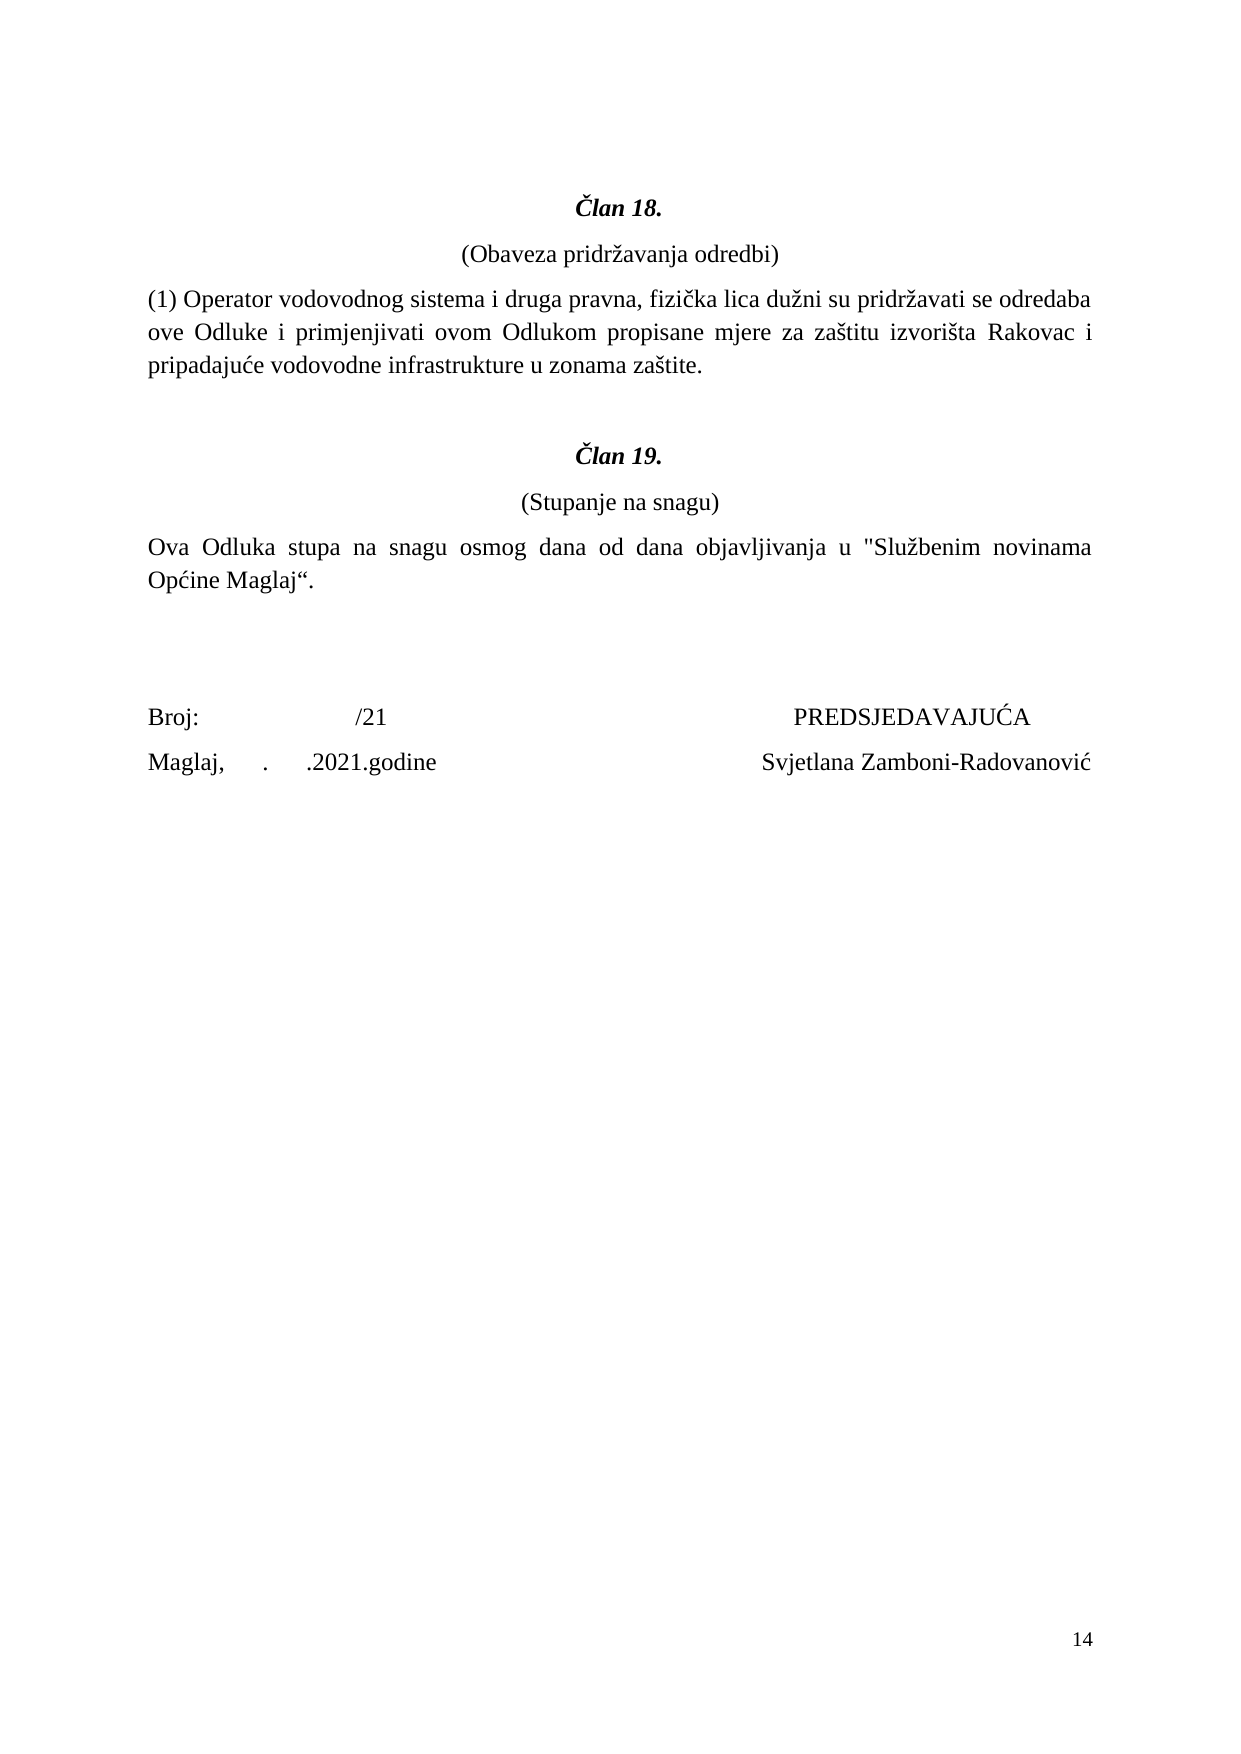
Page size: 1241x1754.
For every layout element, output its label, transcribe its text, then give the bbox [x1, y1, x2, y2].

text (Stupanje na snagu) [148, 487, 1092, 516]
text Ova Odluka stupa na snagu osmog dana od dana objavljivanja u "Službenim novinama Općine Maglaj“. [148, 532, 1092, 594]
text Broj: /21 PREDSJEDAVAJUĆA [148, 702, 1092, 731]
text (1) Operator vodovodnog sistema i druga pravna, fizička lica dužni su pridržavati se odredaba ove Odluke i primjenjivati ovom Odlukom propisane mjere za zaštitu izvorišta Rakovac i pripadajuće vodovodne infrastrukture u zonama zaštite. [148, 284, 1092, 379]
text (Obaveza pridržavanja odredbi) [148, 239, 1092, 267]
text Član 18. [148, 193, 1092, 222]
text Član 19. [148, 441, 1092, 470]
text Maglaj, . .2021.godine Svjetlana Zamboni-Radovanović [148, 747, 1092, 776]
